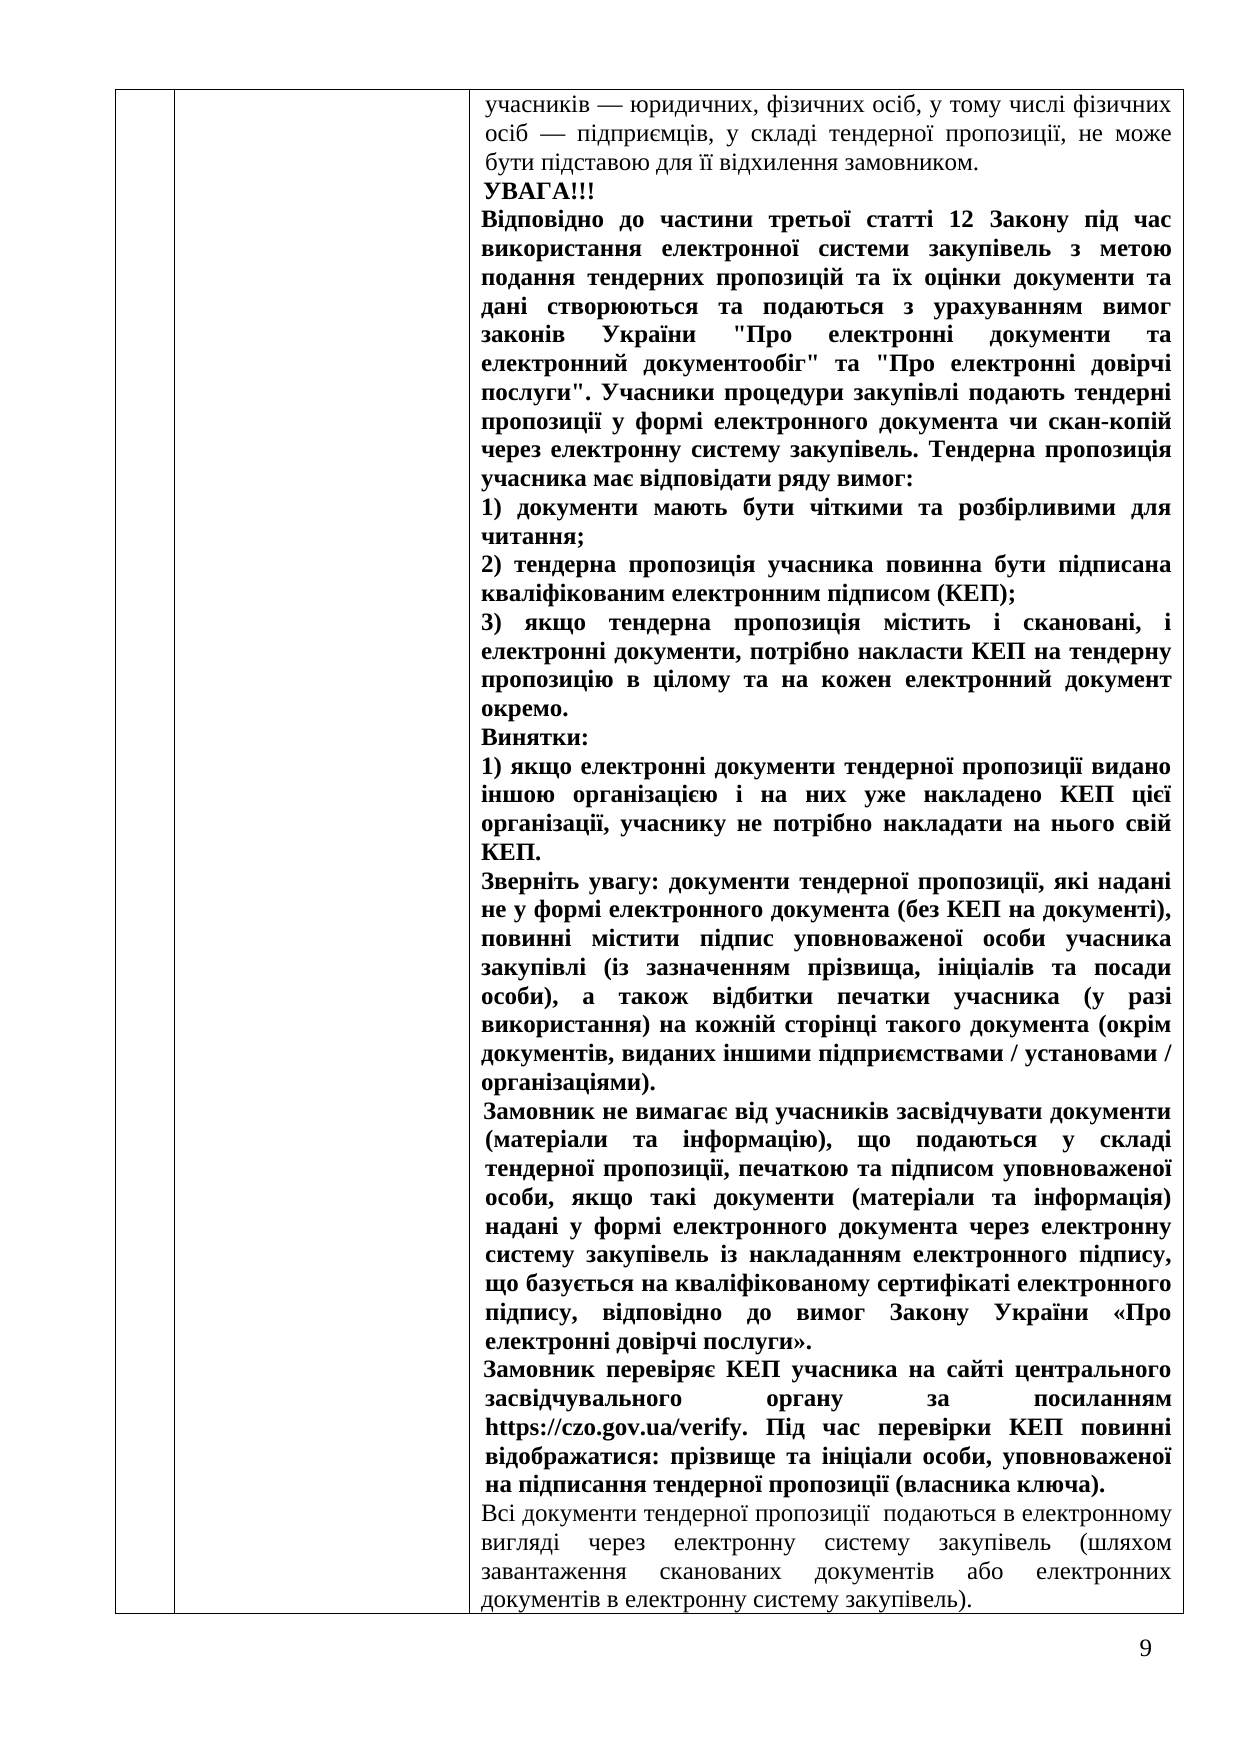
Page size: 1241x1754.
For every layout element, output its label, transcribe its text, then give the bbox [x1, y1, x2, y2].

table_cell 1 [116, 90, 174, 1613]
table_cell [470, 90, 1183, 1613]
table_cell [175, 90, 469, 1613]
